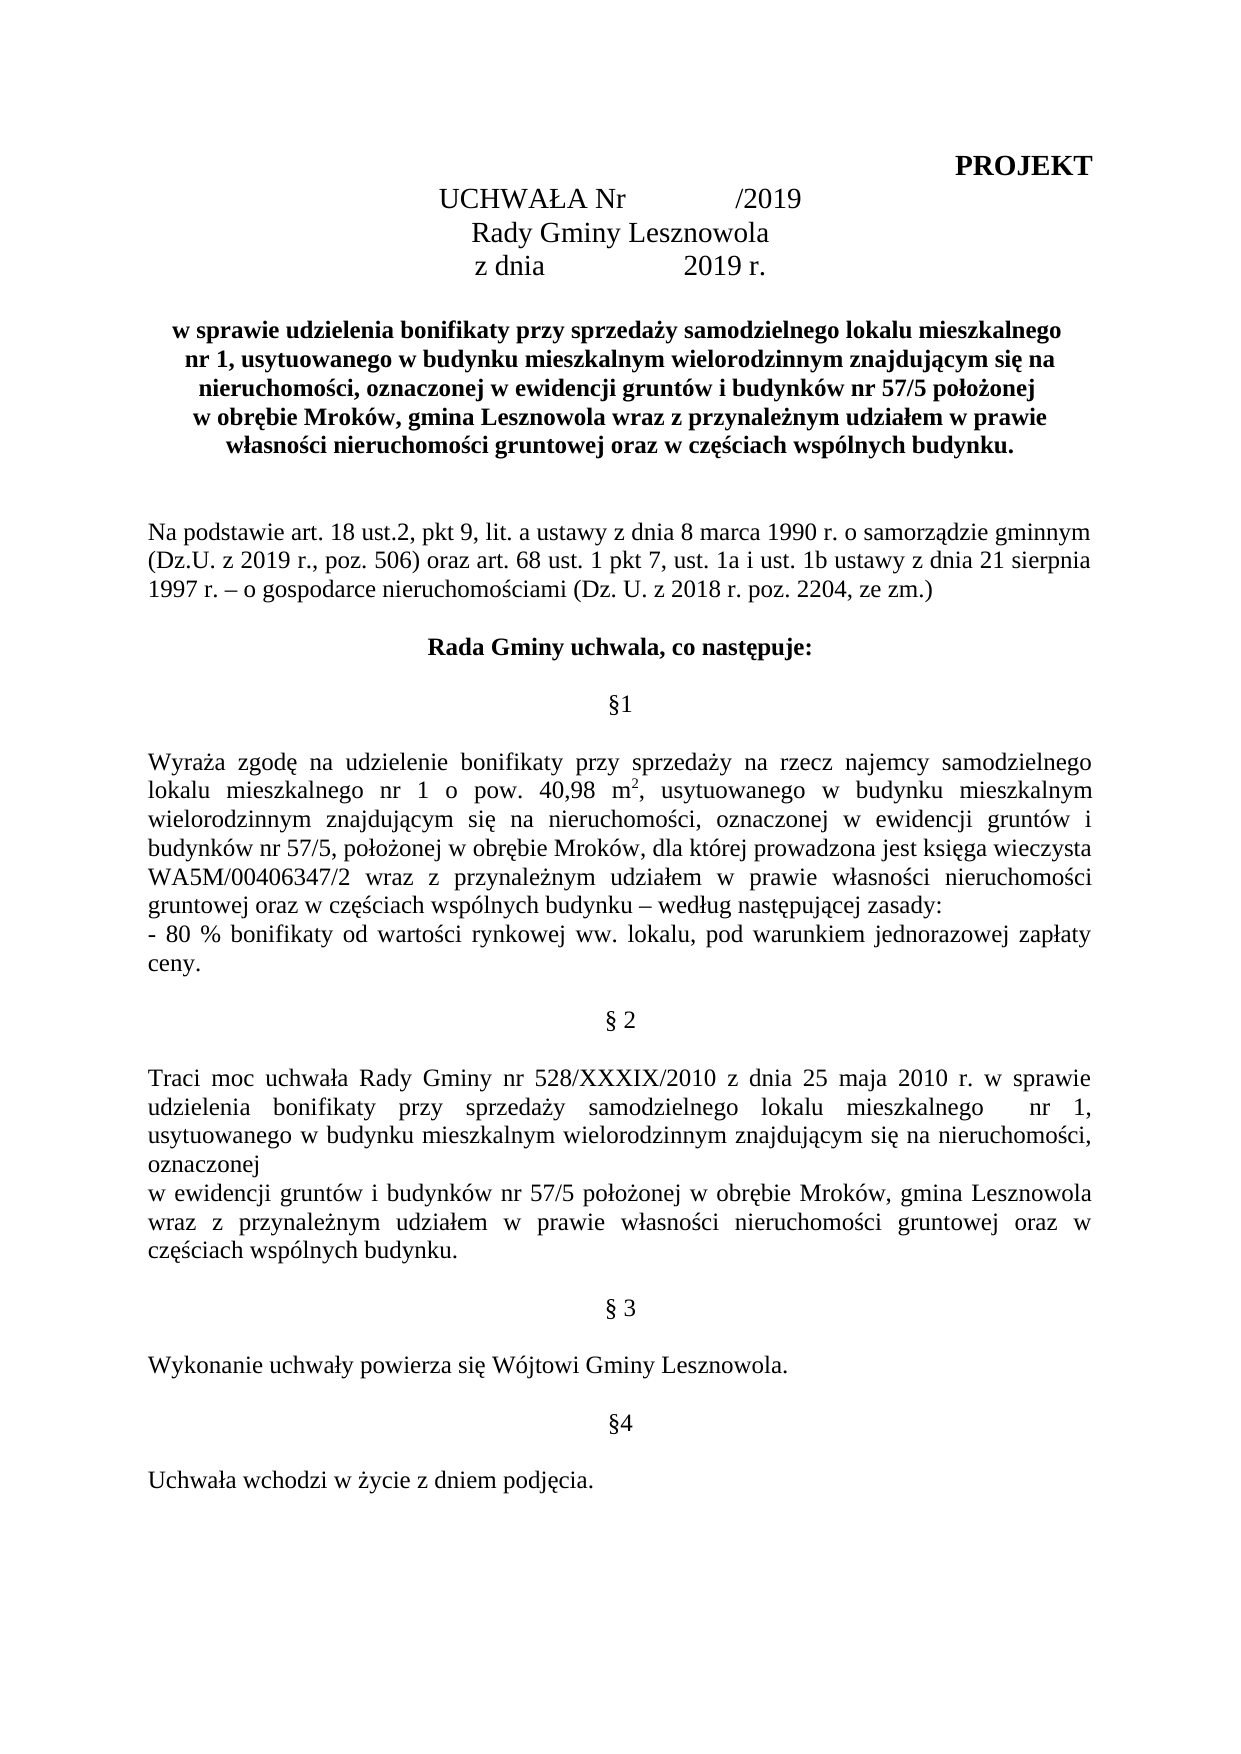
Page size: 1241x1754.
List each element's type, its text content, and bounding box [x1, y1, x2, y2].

text § 2 [148, 1005, 1093, 1034]
text Uchwała wchodzi w życie z dniem podjęcia. [148, 1465, 1093, 1494]
text § 3 [148, 1293, 1093, 1322]
text Wykonanie uchwały powierza się Wójtowi Gminy Lesznowola. [148, 1350, 1093, 1379]
text Wyraża zgodę na udzielenie bonifikaty przy sprzedaży na rzecz najemcy samodzielnego lokalu mieszkalnego nr 1 o pow. 40,98 m2, usytuowanego w budynku mieszkalnym wielorodzinnym znajdującym się na nieruchomości, oznaczonej w ewidencji gruntów i budynków nr 57/5, położonej w obrębie Mroków, dla której prowadzona jest księga wieczysta WA5M/00406347/2 wraz z przynależnym udziałem w prawie własności nieruchomości gruntowej oraz w częściach wspólnych budynku – według następującej zasady: [148, 747, 1093, 919]
text - 80 % bonifikaty od wartości rynkowej ww. lokalu, pod warunkiem jednorazowej zapłaty ceny. [148, 919, 1093, 977]
text PROJEKT [148, 148, 1093, 181]
text §4 [148, 1408, 1093, 1437]
text UCHWAŁA Nr /2019 [148, 181, 1093, 215]
text Na podstawie art. 18 ust.2, pkt 9, lit. a ustawy z dnia 8 marca 1990 r. o samorządzie gminnym (Dz.U. z 2019 r., poz. 506) oraz art. 68 ust. 1 pkt 7, ust. 1a i ust. 1b ustawy z dnia 21 sierpnia 1997 r. – o gospodarce nieruchomościami (Dz. U. z 2018 r. poz. 2204, ze zm.) [148, 517, 1093, 603]
text §1 [148, 689, 1093, 718]
text Traci moc uchwała Rady Gminy nr 528/XXXIX/2010 z dnia 25 maja 2010 r. w sprawie udzielenia bonifikaty przy sprzedaży samodzielnego lokalu mieszkalnego nr 1, usytuowanego w budynku mieszkalnym wielorodzinnym znajdującym się na nieruchomości, oznaczonej w ewidencji gruntów i budynków nr 57/5 położonej w obrębie Mroków, gmina Lesznowola wraz z przynależnym udziałem w prawie własności nieruchomości gruntowej oraz w częściach wspólnych budynku. [148, 1063, 1093, 1264]
text Rada Gminy uchwala, co następuje: [148, 632, 1093, 660]
text z dnia 2019 r. [148, 248, 1093, 282]
text Rady Gminy Lesznowola [148, 215, 1093, 248]
text w sprawie udzielenia bonifikaty przy sprzedaży samodzielnego lokalu mieszkalnego nr 1, usytuowanego w budynku mieszkalnym wielorodzinnym znajdującym się na nieruchomości, oznaczonej w ewidencji gruntów i budynków nr 57/5 położonej w obrębie Mroków, gmina Lesznowola wraz z przynależnym udziałem w prawie własności nieruchomości gruntowej oraz w częściach wspólnych budynku. [148, 315, 1093, 459]
